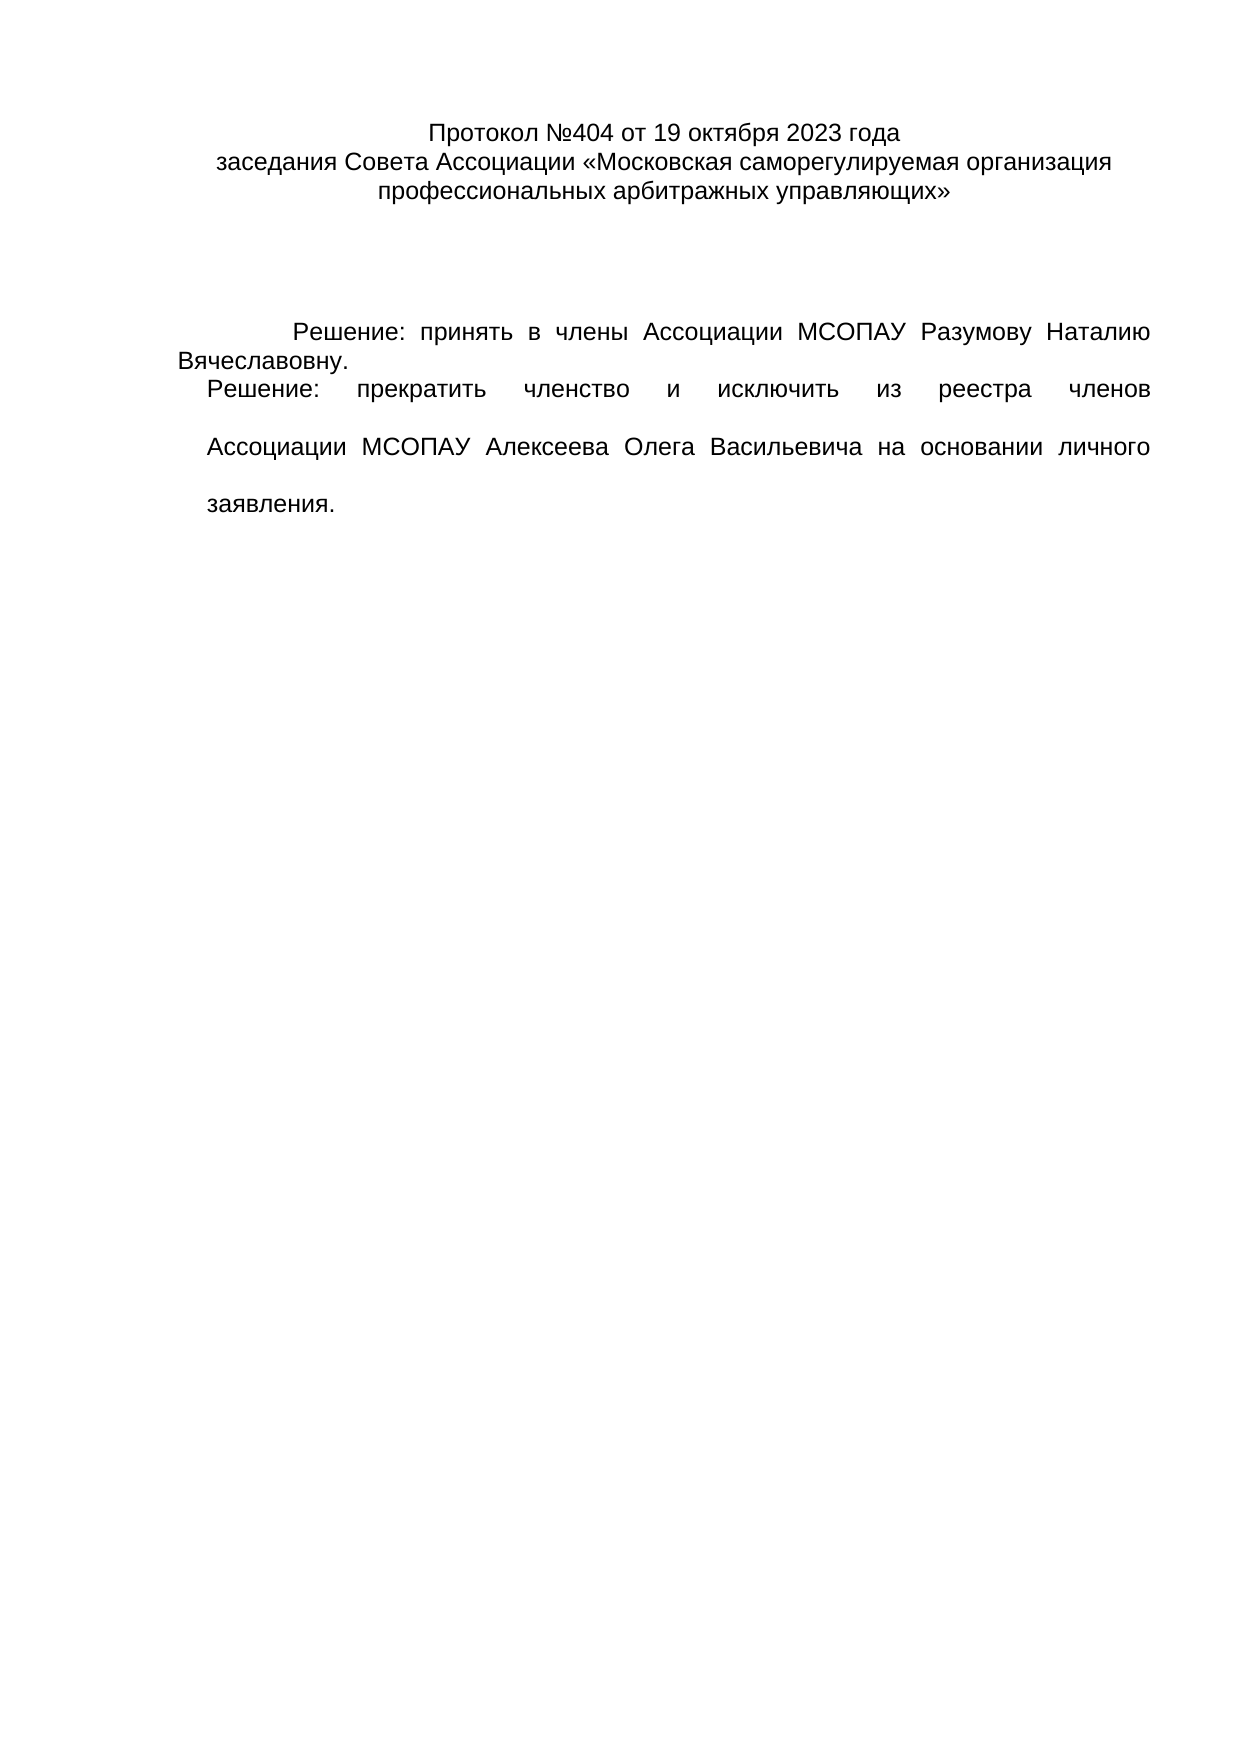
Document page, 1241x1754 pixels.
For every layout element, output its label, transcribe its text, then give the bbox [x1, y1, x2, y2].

text Решение: принять в члены Ассоциации МСОПАУ Разумову Наталию Вячеславовну. [177, 317, 1152, 374]
text Решение: прекратить членство и исключить из реестра членов Ассоциации МСОПАУ Алексеева Олега Васильевича на основании личного заявления. [207, 374, 1152, 518]
title заседания Совета Ассоциации «Московская саморегулируемая организация профессиональных арбитражных управляющих» [177, 147, 1152, 204]
title Протокол №404 от 19 октября 2023 года [177, 118, 1152, 147]
